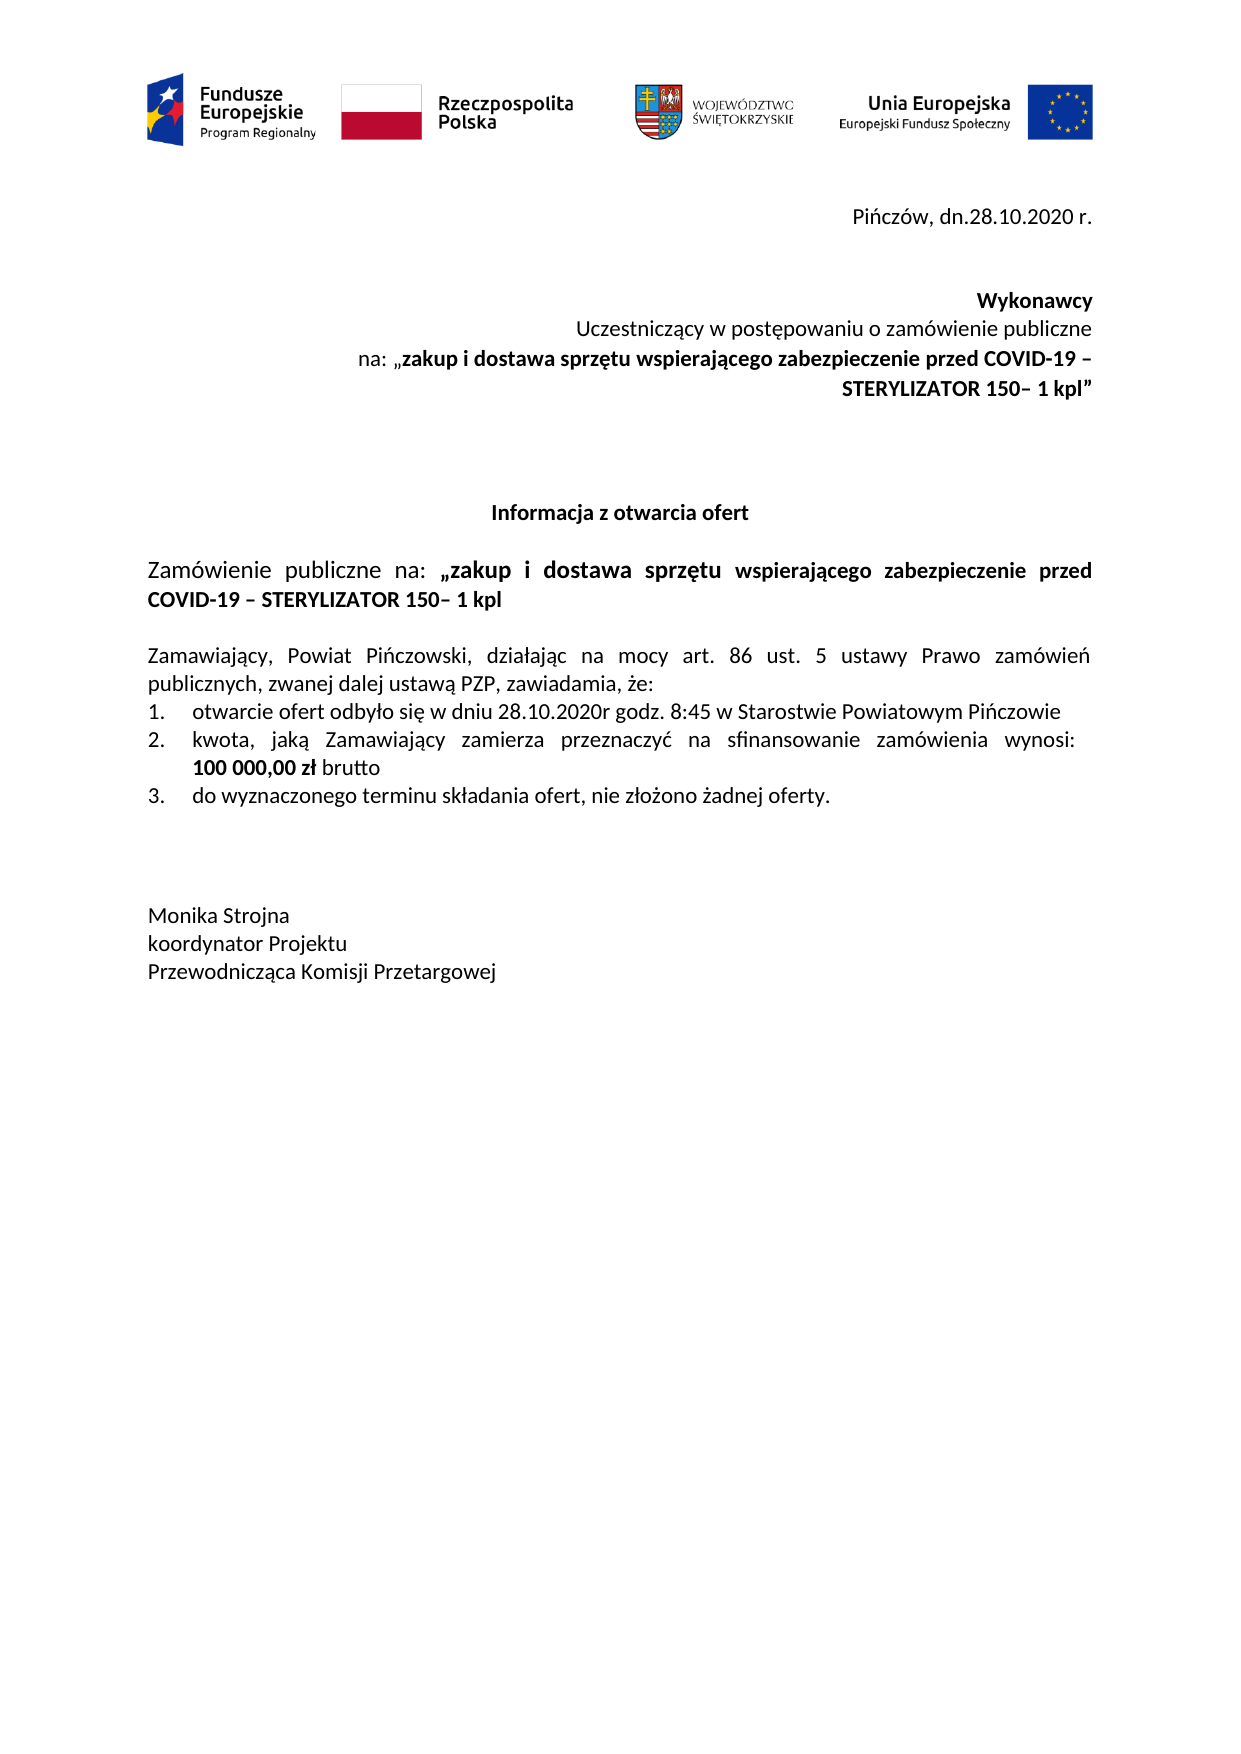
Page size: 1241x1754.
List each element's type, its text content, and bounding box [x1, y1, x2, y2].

text koordynator Projektu [148, 929, 1093, 957]
list otwarcie ofert odbyło się w dniu 28.10.2020r godz. 8:45 w Starostwie Powiatowym Pińczowie [148, 697, 1093, 725]
picture [341, 73, 573, 146]
picture [635, 73, 794, 146]
list Uczestniczący w postępowaniu o zamówienie publiczne na: „zakup i dostawa sprzętu wspierającego zabezpieczenie przed COVID-19 – STERYLIZATOR 150– 1 kpl” [223, 314, 1093, 402]
text Wykonawcy [148, 286, 1093, 314]
text Przewodnicząca Komisji Przetargowej [148, 957, 1093, 985]
subtitle Informacja z otwarcia ofert [148, 498, 1093, 526]
picture [147, 73, 316, 146]
text Zamówienie publiczne na: „zakup i dostawa sprzętu wspierającego zabezpieczenie przed COVID-19 – STERYLIZATOR 150– 1 kpl [148, 554, 1093, 613]
list kwota, jaką Zamawiający zamierza przeznaczyć na sfinansowanie zamówienia wynosi: 100 000,00 zł brutto [148, 725, 1093, 781]
text Monika Strojna [148, 901, 1093, 929]
text Pińczów, dn.28.10.2020 r. [590, 202, 1093, 230]
picture [840, 73, 1093, 146]
text Zamawiający, Powiat Pińczowski, działając na mocy art. 86 ust. 5 ustawy Prawo zamówień publicznych, zwanej dalej ustawą PZP, zawiadamia, że: [148, 641, 1093, 697]
list do wyznaczonego terminu składania ofert, nie złożono żadnej oferty. [148, 781, 1093, 809]
